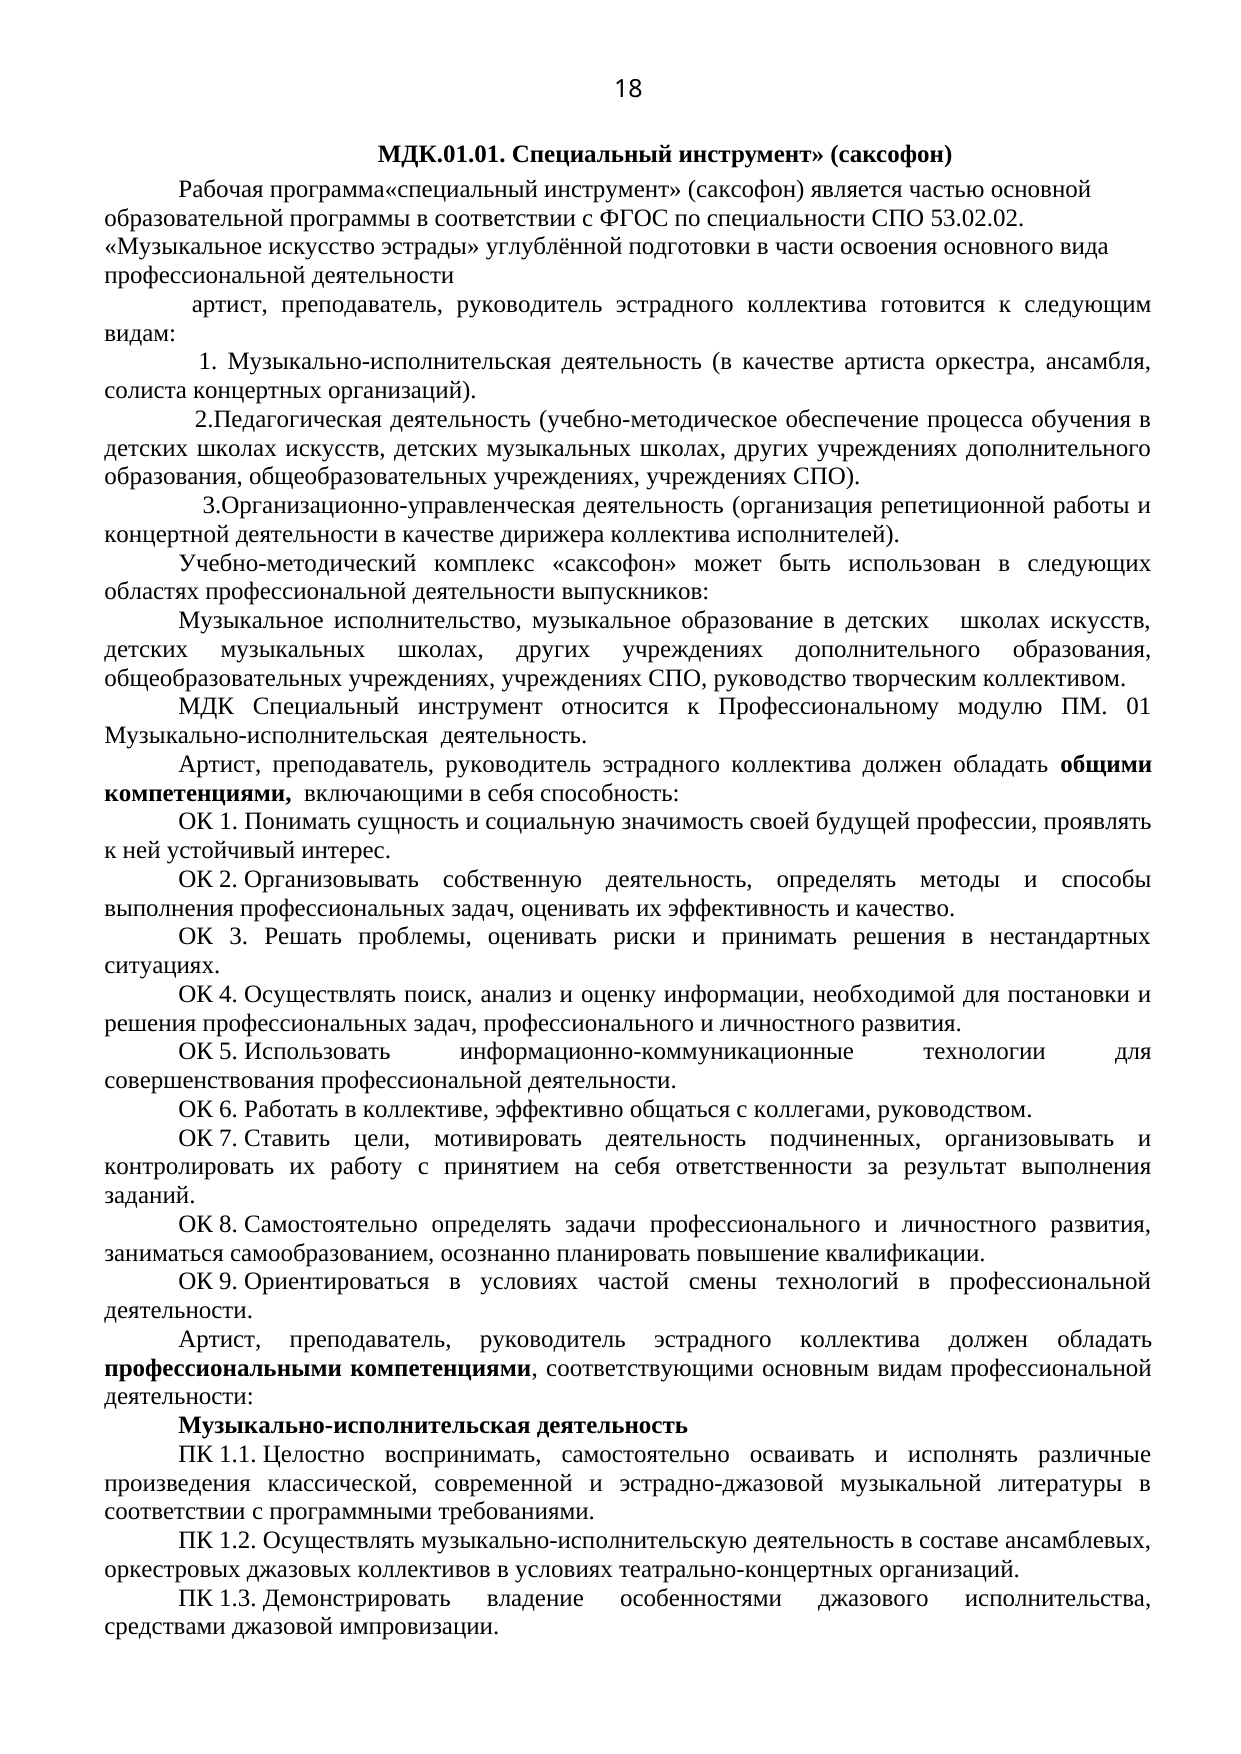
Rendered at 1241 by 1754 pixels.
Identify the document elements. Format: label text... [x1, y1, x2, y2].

text ОК 4. Осуществлять поиск, анализ и оценку информации, необходимой для постановки и решения профессиональных задач, профессионального и личностного развития. [104, 979, 1152, 1036]
text артист, преподаватель, руководитель эстрадного коллектива готовится к следующим видам: [104, 289, 1152, 346]
text Рабочая программа«специальный инструмент» (саксофон) является частью основной образовательной программы в соответствии с ФГОС по специальности СПО 53.02.02. «Музыкальное искусство эстрады» углублённой подготовки в части освоения основного вида профессиональной деятельности [104, 174, 1152, 289]
text ОК 8. Самостоятельно определять задачи профессионального и личностного развития, заниматься самообразованием, осознанно планировать повышение квалификации. [104, 1209, 1152, 1266]
text Музыкальное исполнительство, музыкальное образование в детских школах искусств, детских музыкальных школах, других учреждениях дополнительного образования, общеобразовательных учреждениях, учреждениях СПО, руководство творческим коллективом. [104, 605, 1152, 691]
text Музыкально-исполнительская деятельность [104, 1410, 1152, 1439]
text 2.Педагогическая деятельность (учебно-методическое обеспечение процесса обучения в детских школах искусств, детских музыкальных школах, других учреждениях дополнительного образования, общеобразовательных учреждениях, учреждениях СПО). [104, 404, 1152, 490]
subtitle МДК.01.01. Специальный инструмент» (саксофон) [104, 139, 1152, 168]
text ПК 1.3. Демонстрировать владение особенностями джазового исполнительства, средствами джазовой импровизации. [104, 1583, 1152, 1640]
text ОК 5. Использовать информационно-коммуникационные технологии для совершенствования профессиональной деятельности. [104, 1036, 1152, 1094]
text ОК 3. Решать проблемы, оценивать риски и принимать решения в нестандартных ситуациях. [104, 921, 1152, 979]
text Учебно-методический комплекс «саксофон» может быть использован в следующих областях профессиональной деятельности выпускников: [104, 548, 1152, 605]
text МДК Специальный инструмент относится к Профессиональному модулю ПМ. 01 Музыкально-исполнительская деятельность. [104, 691, 1152, 749]
text Артист, преподаватель, руководитель эстрадного коллектива должен обладать общими компетенциями, включающими в себя способность: [104, 749, 1152, 806]
text Артист, преподаватель, руководитель эстрадного коллектива должен обладать профессиональными компетенциями, соответствующими основным видам профессиональной деятельности: [104, 1324, 1152, 1410]
text 1. Музыкально-исполнительская деятельность (в качестве артиста оркестра, ансамбля, солиста концертных организаций). [104, 346, 1152, 404]
text 3.Организационно-управленческая деятельность (организация репетиционной работы и концертной деятельности в качестве дирижера коллектива исполнителей). [104, 490, 1152, 548]
text ОК 6. Работать в коллективе, эффективно общаться с коллегами, руководством. [104, 1094, 1152, 1123]
text ОК 2. Организовывать собственную деятельность, определять методы и способы выполнения профессиональных задач, оценивать их эффективность и качество. [104, 864, 1152, 921]
text ОК 7. Ставить цели, мотивировать деятельность подчиненных, организовывать и контролировать их работу с принятием на себя ответственности за результат выполнения заданий. [104, 1123, 1152, 1209]
text ПК 1.2. Осуществлять музыкально-исполнительскую деятельность в составе ансамблевых, оркестровых джазовых коллективов в условиях театрально-концертных организаций. [104, 1525, 1152, 1583]
text ОК 1. Понимать сущность и социальную значимость своей будущей профессии, проявлять к ней устойчивый интерес. [104, 806, 1152, 864]
text ОК 9. Ориентироваться в условиях частой смены технологий в профессиональной деятельности. [104, 1266, 1152, 1324]
text ПК 1.1. Целостно воспринимать, самостоятельно осваивать и исполнять различные произведения классической, современной и эстрадно-джазовой музыкальной литературы в соответствии с программными требованиями. [104, 1439, 1152, 1525]
